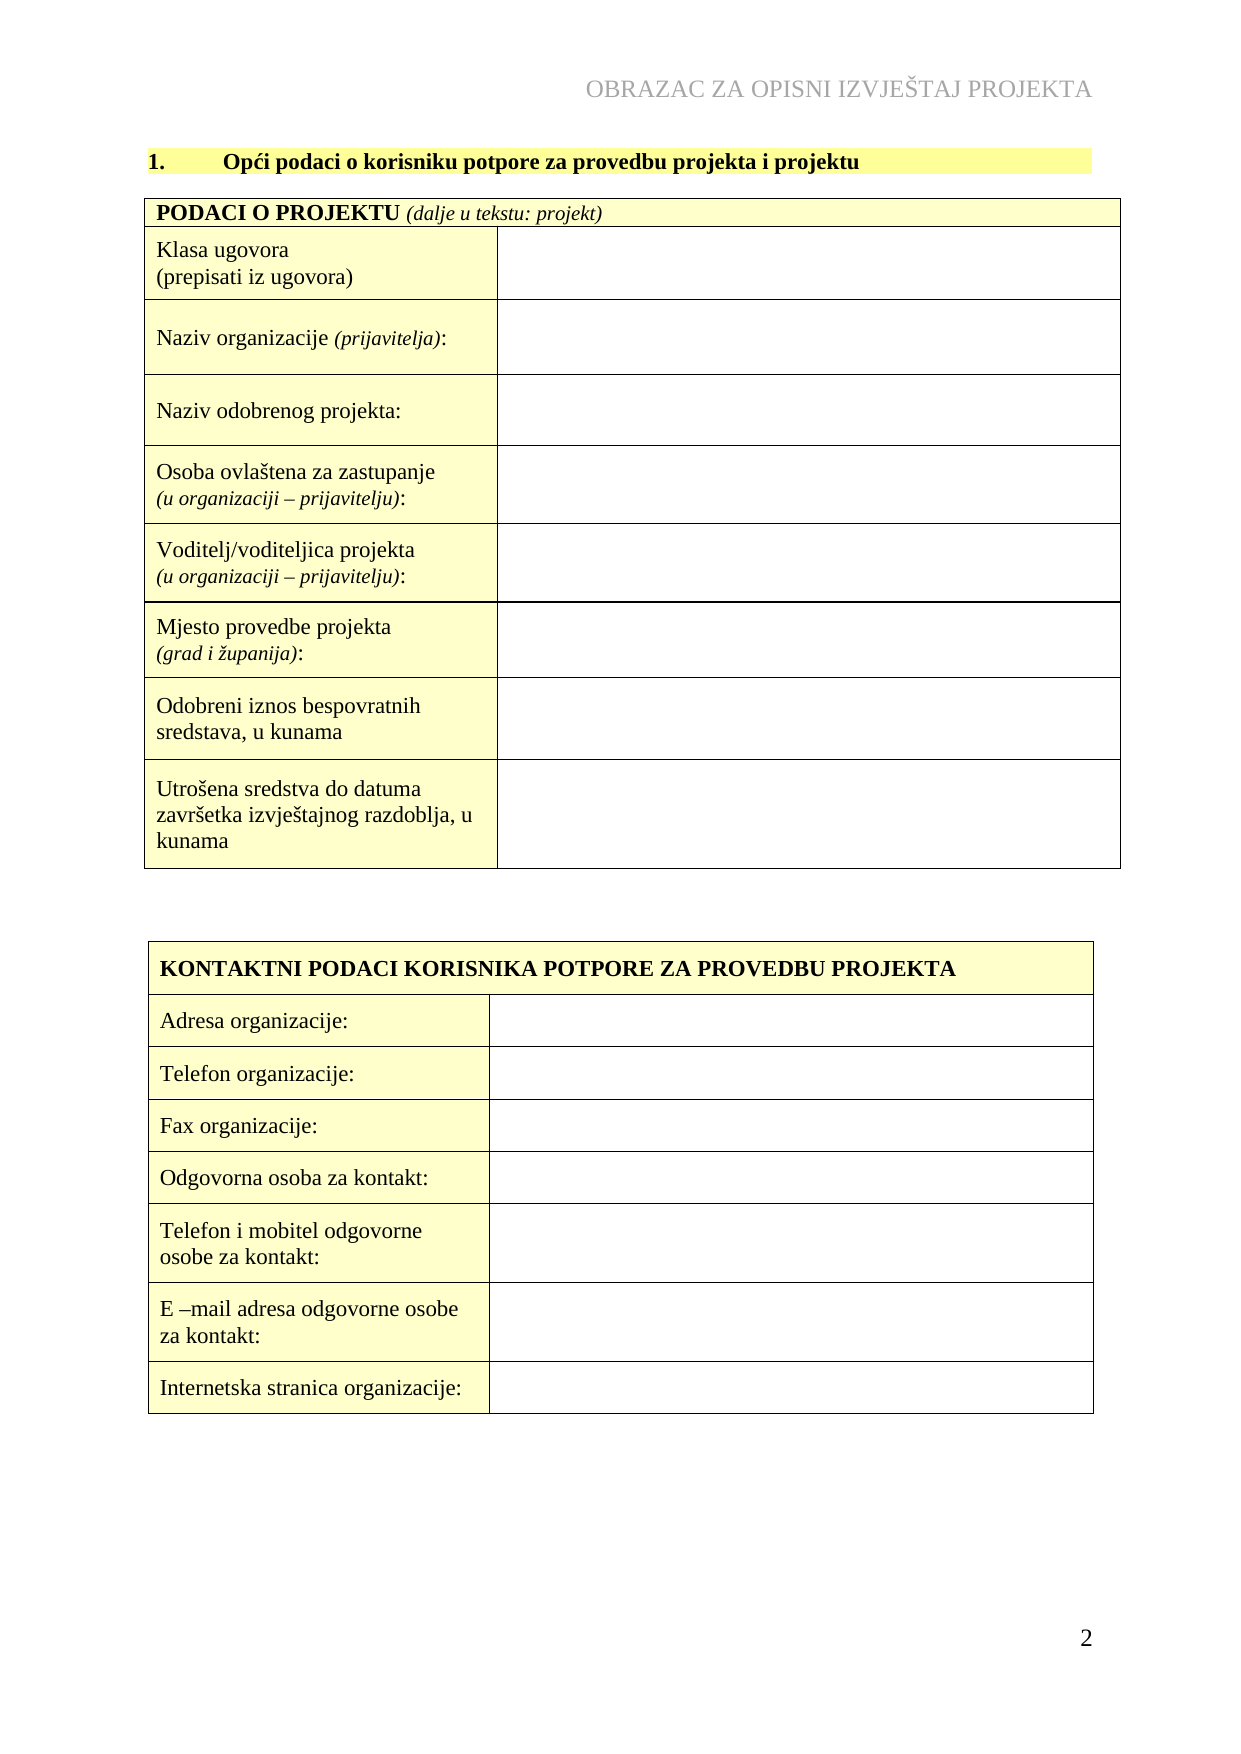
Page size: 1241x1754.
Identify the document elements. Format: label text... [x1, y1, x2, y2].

table_cell Telefon organizacije: [149, 1047, 489, 1098]
table_cell Osoba ovlaštena za zastupanje (u organizaciji – prijavitelju): [145, 446, 497, 523]
table_header KONTAKTNI PODACI KORISNIKA POTPORE ZA PROVEDBU PROJEKTA [149, 942, 1093, 994]
table_cell [490, 1362, 1093, 1413]
table_cell Telefon i mobitel odgovorne osobe za kontakt: [149, 1204, 489, 1282]
table_cell [498, 760, 1120, 868]
table_cell Odobreni iznos bespovratnih sredstava, u kunama [145, 678, 497, 759]
table_cell Internetska stranica organizacije: [149, 1362, 489, 1413]
table_cell Naziv odobrenog projekta: [145, 375, 497, 445]
table_cell Naziv organizacije (prijavitelja): [145, 300, 497, 374]
table_cell [498, 446, 1120, 523]
table_cell [498, 375, 1120, 445]
table_cell Mjesto provedbe projekta (grad i županija): [145, 603, 497, 677]
table_cell [490, 1100, 1093, 1151]
table_cell [490, 1047, 1093, 1098]
table_cell Adresa organizacije: [149, 995, 489, 1046]
table_cell [490, 995, 1093, 1046]
table_cell [490, 1283, 1093, 1361]
table_cell Klasa ugovora (prepisati iz ugovora) [145, 227, 497, 299]
table_cell [498, 678, 1120, 759]
table_cell E –mail adresa odgovorne osobe za kontakt: [149, 1283, 489, 1361]
table_cell Odgovorna osoba za kontakt: [149, 1152, 489, 1203]
table_cell Voditelj/voditeljica projekta (u organizaciji – prijavitelju): [145, 524, 497, 601]
table_cell [490, 1204, 1093, 1282]
table_cell [498, 603, 1120, 677]
table_cell Utrošena sredstva do datuma završetka izvještajnog razdoblja, u kunama [145, 760, 497, 868]
table_cell Fax organizacije: [149, 1100, 489, 1151]
table_cell [490, 1152, 1093, 1203]
table_cell [498, 524, 1120, 601]
list Opći podaci o korisniku potpore za provedbu projekta i projektu [148, 148, 1092, 174]
table_cell [498, 227, 1120, 299]
table_cell [498, 300, 1120, 374]
table_header PODACI O PROJEKTU (dalje u tekstu: projekt) [145, 199, 1120, 226]
